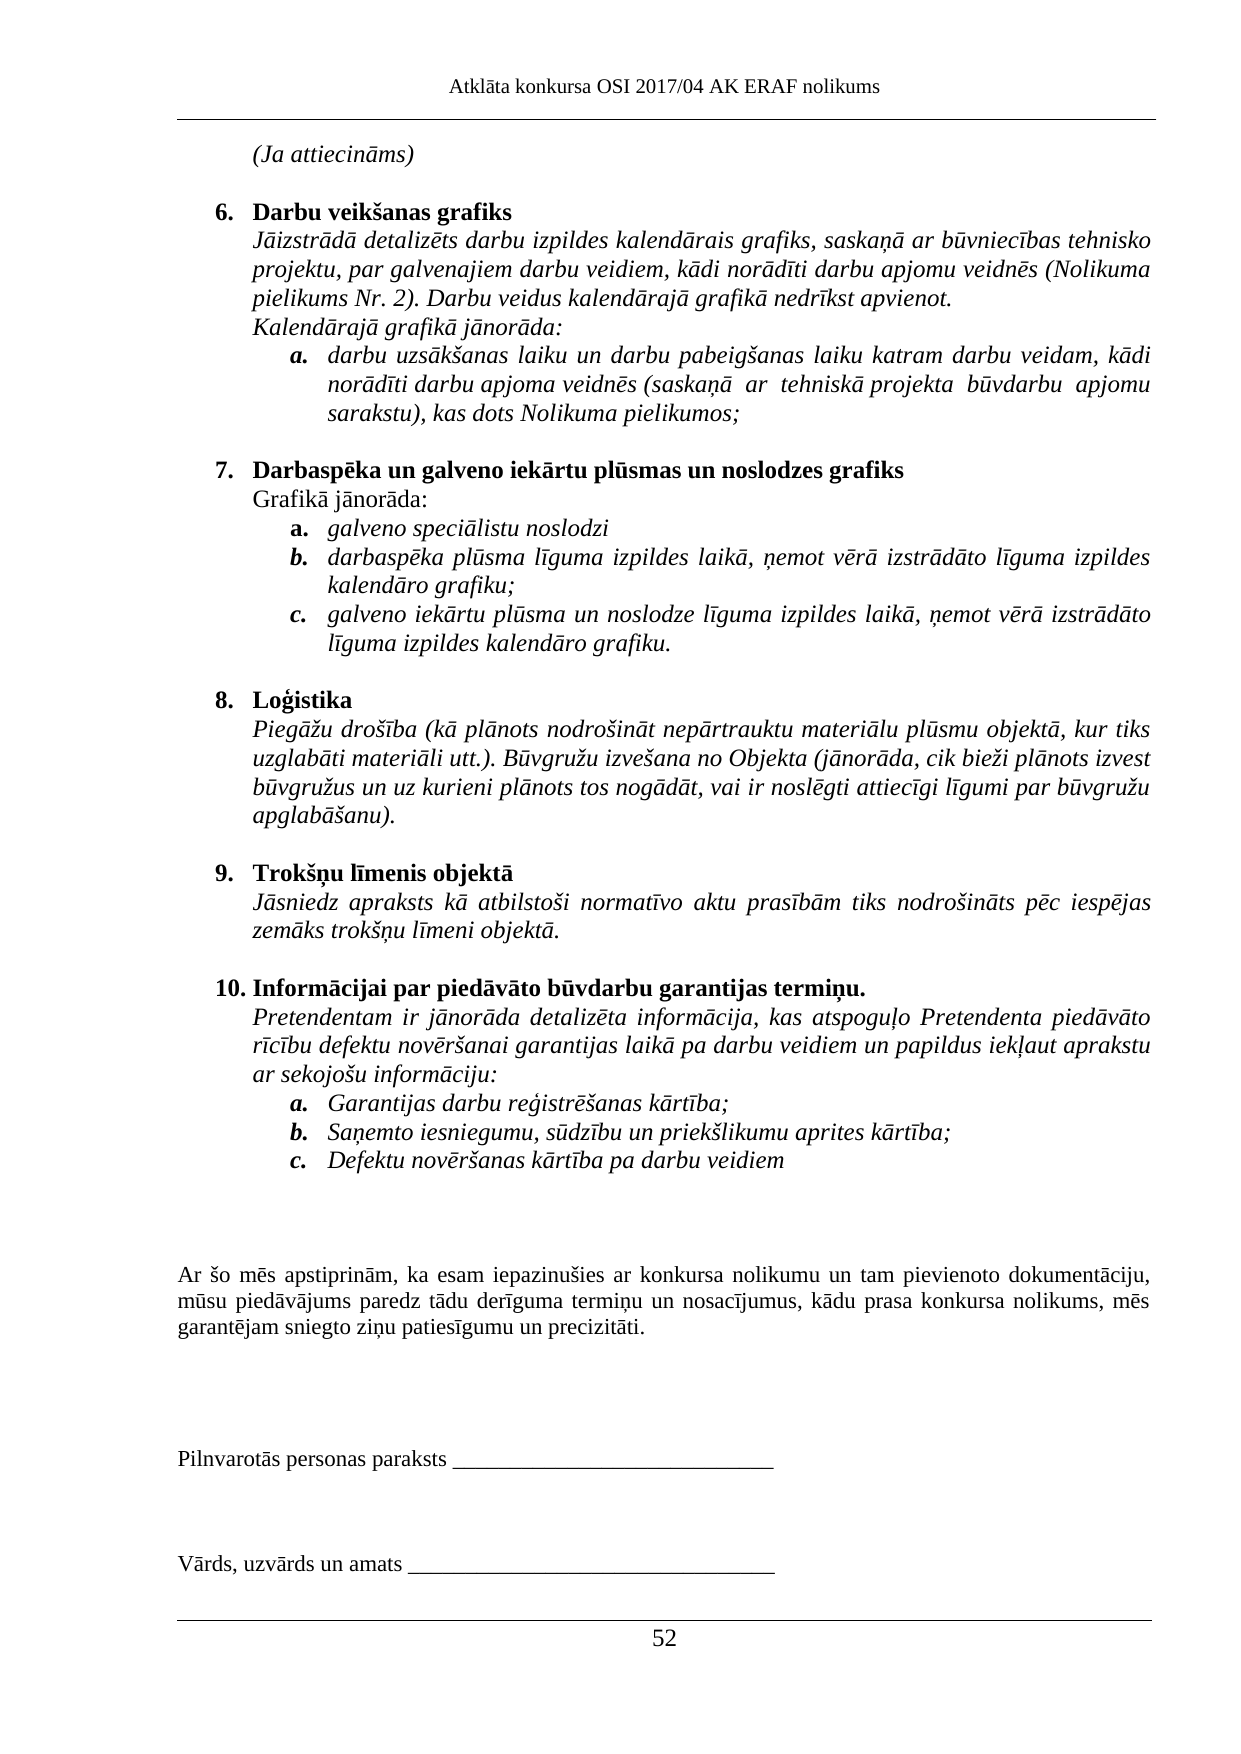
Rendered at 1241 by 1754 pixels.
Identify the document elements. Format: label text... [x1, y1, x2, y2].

list Darbaspēka un galveno iekārtu plūsmas un noslodzes grafiks [215, 456, 1152, 484]
text Ar šo mēs apstiprinām, ka esam iepazinušies ar konkursa nolikumu un tam pievienoto dokumentāciju, mūsu piedāvājums paredz tādu derīguma termiņu un nosacījumus, kādu prasa konkursa nolikums, mēs garantējam sniegto ziņu patiesīgumu un precizitāti. [177, 1261, 1152, 1340]
text Jāizstrādā detalizēts darbu izpildes kalendārais grafiks, saskaņā ar būvniecības tehnisko projektu, par galvenajiem darbu veidiem, kādi norādīti darbu apjomu veidnēs (Nolikuma pielikums Nr. 2). Darbu veidus kalendārajā grafikā nedrīkst apvienot. [252, 226, 1152, 312]
text Pilnvarotās personas paraksts ____________________________ [177, 1445, 1152, 1471]
list Garantijas darbu reģistrēšanas kārtība; [290, 1088, 1152, 1117]
list Defektu novēršanas kārtība pa darbu veidiem [290, 1146, 1152, 1174]
list Darbu veikšanas grafiks [215, 197, 1152, 226]
list galveno speciālistu noslodzi [290, 513, 1152, 542]
list Trokšņu līmenis objektā [215, 858, 1152, 887]
text Kalendārajā grafikā jānorāda: [252, 312, 1152, 341]
list Saņemto iesniegumu, sūdzību un priekšlikumu aprites kārtība; [290, 1117, 1152, 1146]
text Grafikā jānorāda: [252, 484, 1152, 513]
text Jāsniedz apraksts kā atbilstoši normatīvo aktu prasībām tiks nodrošināts pēc iespējas zemāks trokšņu līmeni objektā. [252, 887, 1152, 944]
text Piegāžu drošība (kā plānots nodrošināt nepārtrauktu materiālu plūsmu objektā, kur tiks uzglabāti materiāli utt.). Būvgružu izvešana no Objekta (jānorāda, cik bieži plānots izvest būvgružus un uz kurieni plānots tos nogādāt, vai ir noslēgti attiecīgi līgumi par būvgružu apglabāšanu). [252, 714, 1152, 829]
list Informācijai par piedāvāto būvdarbu garantijas termiņu. [215, 973, 1152, 1002]
text Pretendentam ir jānorāda detalizēta informācija, kas atspoguļo Pretendenta piedāvāto rīcību defektu novēršanai garantijas laikā pa darbu veidiem un papildus iekļaut aprakstu ar sekojošu informāciju: [252, 1002, 1152, 1088]
list galveno iekārtu plūsma un noslodze līguma izpildes laikā, ņemot vērā izstrādāto līguma izpildes kalendāro grafiku. [290, 599, 1152, 657]
list darbu uzsākšanas laiku un darbu pabeigšanas laiku katram darbu veidam, kādi norādīti darbu apjoma veidnēs (saskaņā ar tehniskā projekta būvdarbu apjomu sarakstu), kas dots Nolikuma pielikumos; [290, 341, 1152, 427]
text (Ja attiecināms) [252, 139, 1152, 168]
list darbaspēka plūsma līguma izpildes laikā, ņemot vērā izstrādāto līguma izpildes kalendāro grafiku; [290, 542, 1152, 599]
list Loģistika [215, 686, 1152, 714]
text Vārds, uzvārds un amats ________________________________ [177, 1551, 1152, 1577]
